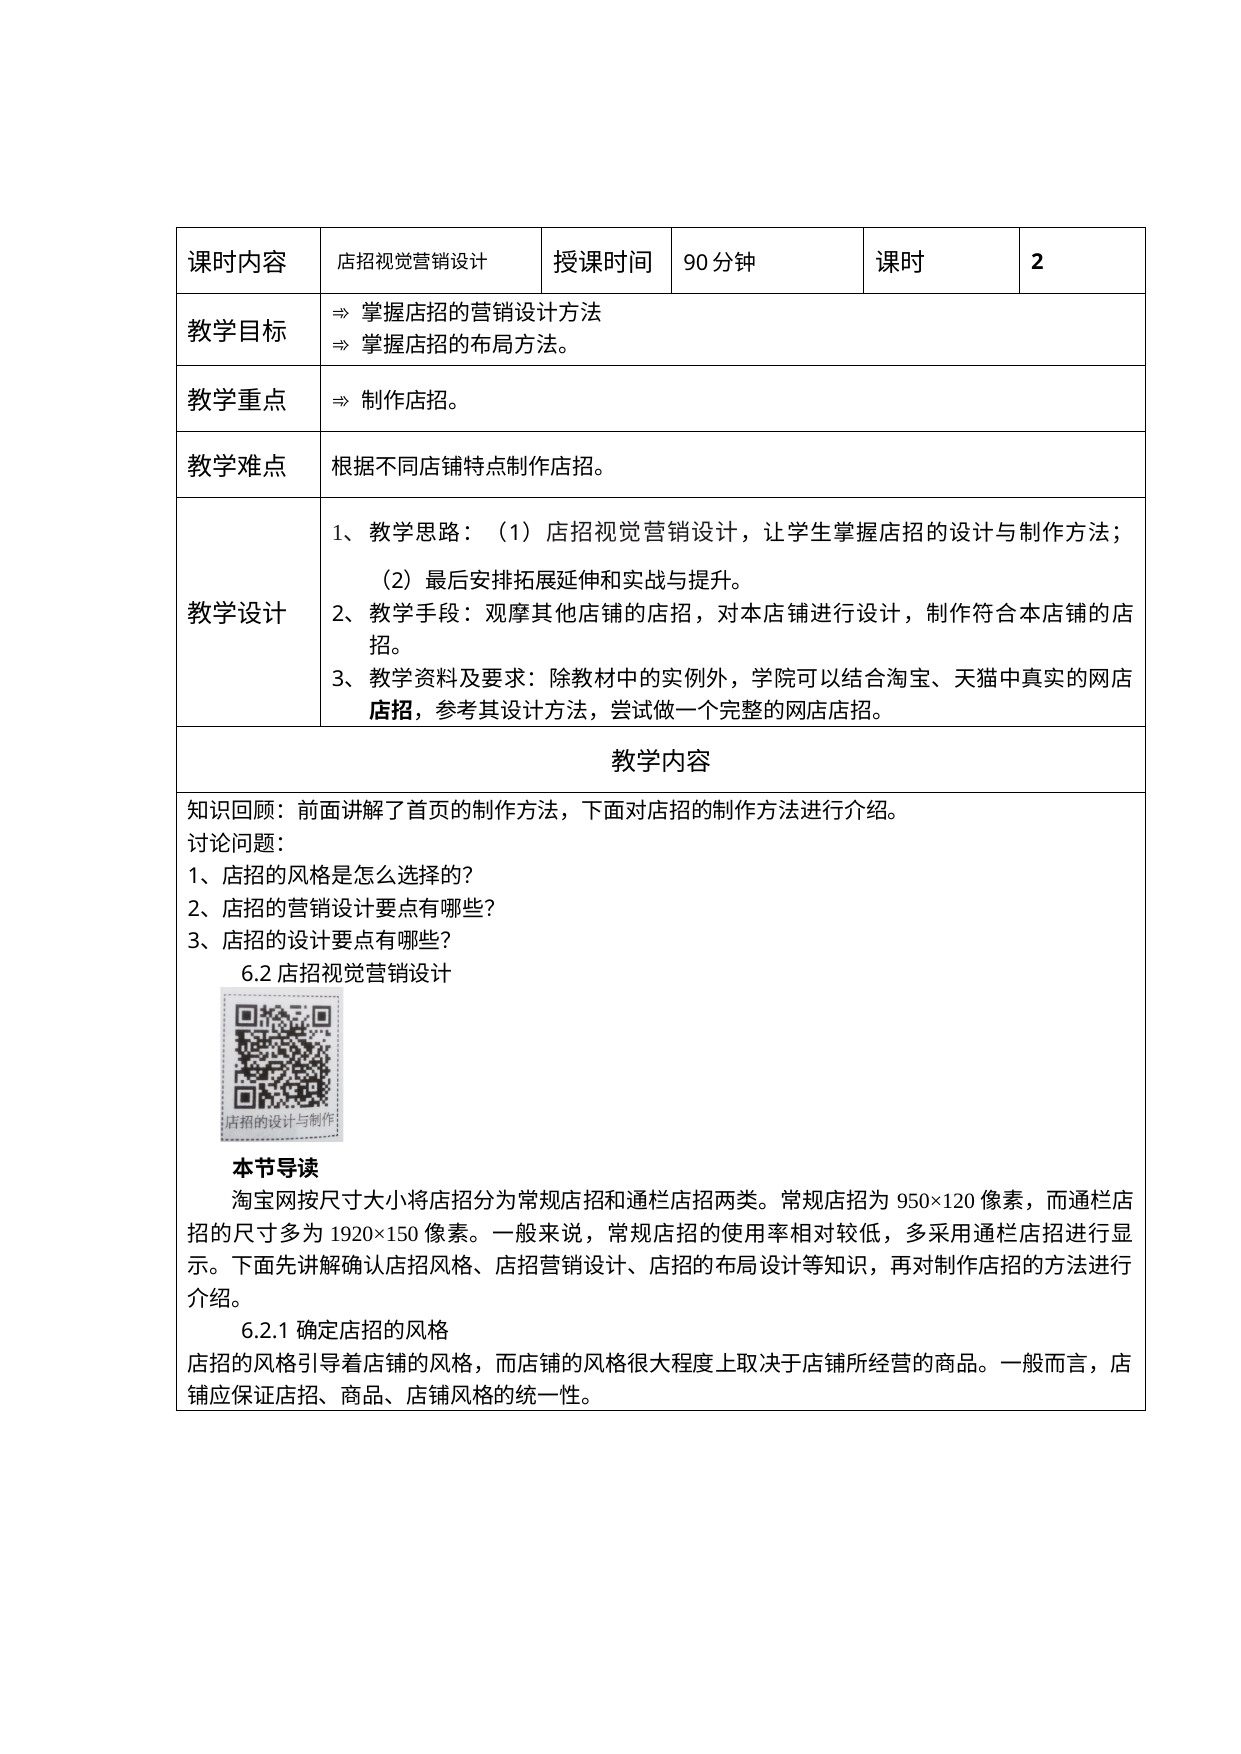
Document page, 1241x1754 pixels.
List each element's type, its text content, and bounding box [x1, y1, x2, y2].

table_header 90分钟 [672, 228, 863, 293]
table_header 店招视觉营销设计 [321, 228, 541, 293]
table_header 2 [1020, 228, 1145, 293]
table_cell 教学设计 [177, 498, 320, 726]
table_cell 教学重点 [177, 366, 320, 431]
table_cell 教学难点 [177, 432, 320, 497]
table_cell 教学目标 [177, 294, 320, 365]
table_cell 掌握店招的营销设计方法 掌握店招的布局方法。 [321, 294, 1145, 365]
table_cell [177, 793, 1145, 1410]
table_cell 教学内容 [177, 727, 1145, 792]
table_header 课时 [864, 228, 1019, 293]
picture [220, 987, 344, 1142]
table_header 授课时间 [542, 228, 671, 293]
table_cell 制作店招。 [321, 366, 1145, 431]
table_cell 根据不同店铺特点制作店招。 [321, 432, 1145, 497]
table_cell 教学思路：（1）店招视觉营销设计，让学生掌握店招的设计与制作方法；（2）最后安排拓展延伸和实战与提升。 教学手段：观摩其他店铺的店招，对本店铺进行设计，制作符合本店铺的店招。 教学资料及要求：除教材中的实例外，学院可以结合淘宝、天猫中真实的网店店招，参考其设计方法，尝试做一个完整的网店店招。 [321, 498, 1145, 726]
table_header 课时内容 [177, 228, 320, 293]
